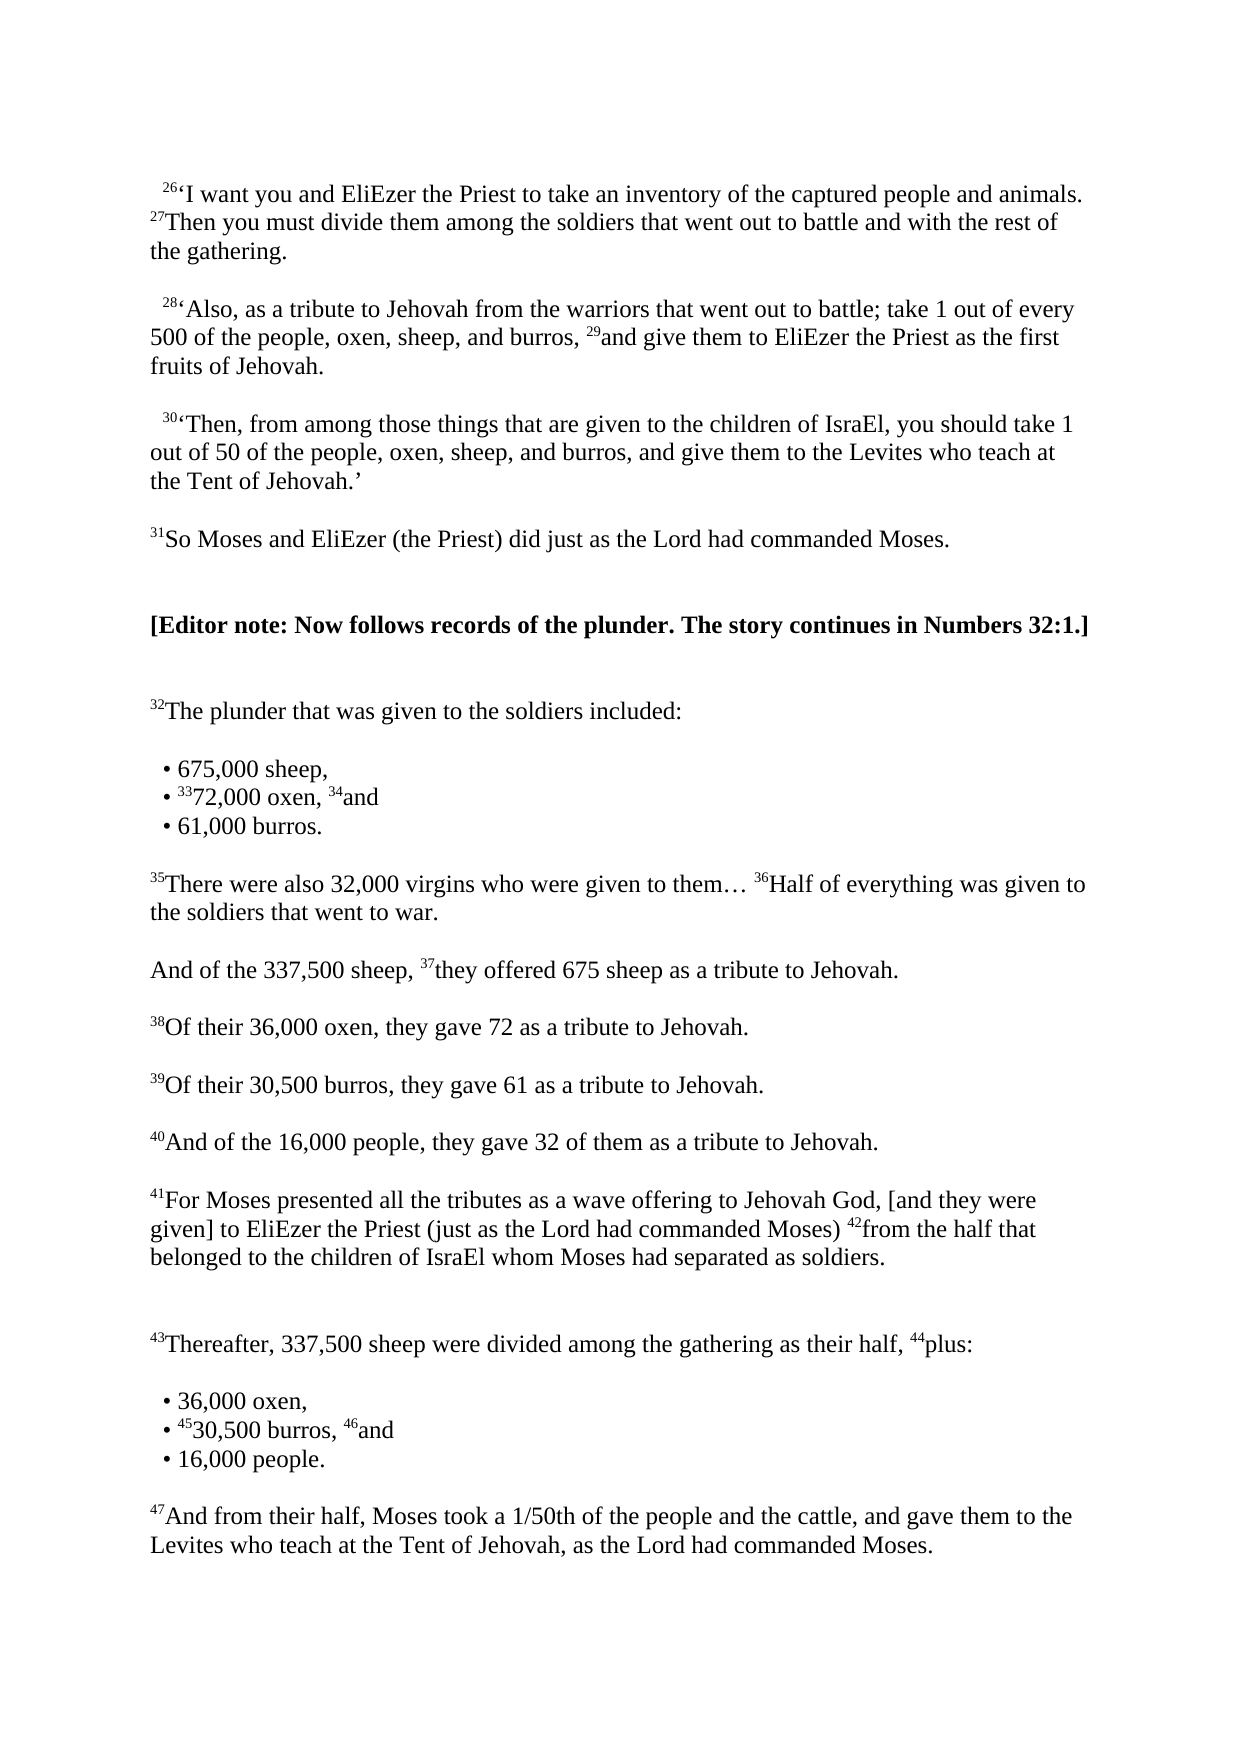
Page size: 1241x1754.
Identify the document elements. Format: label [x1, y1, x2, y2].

text [150, 150, 1090, 1587]
